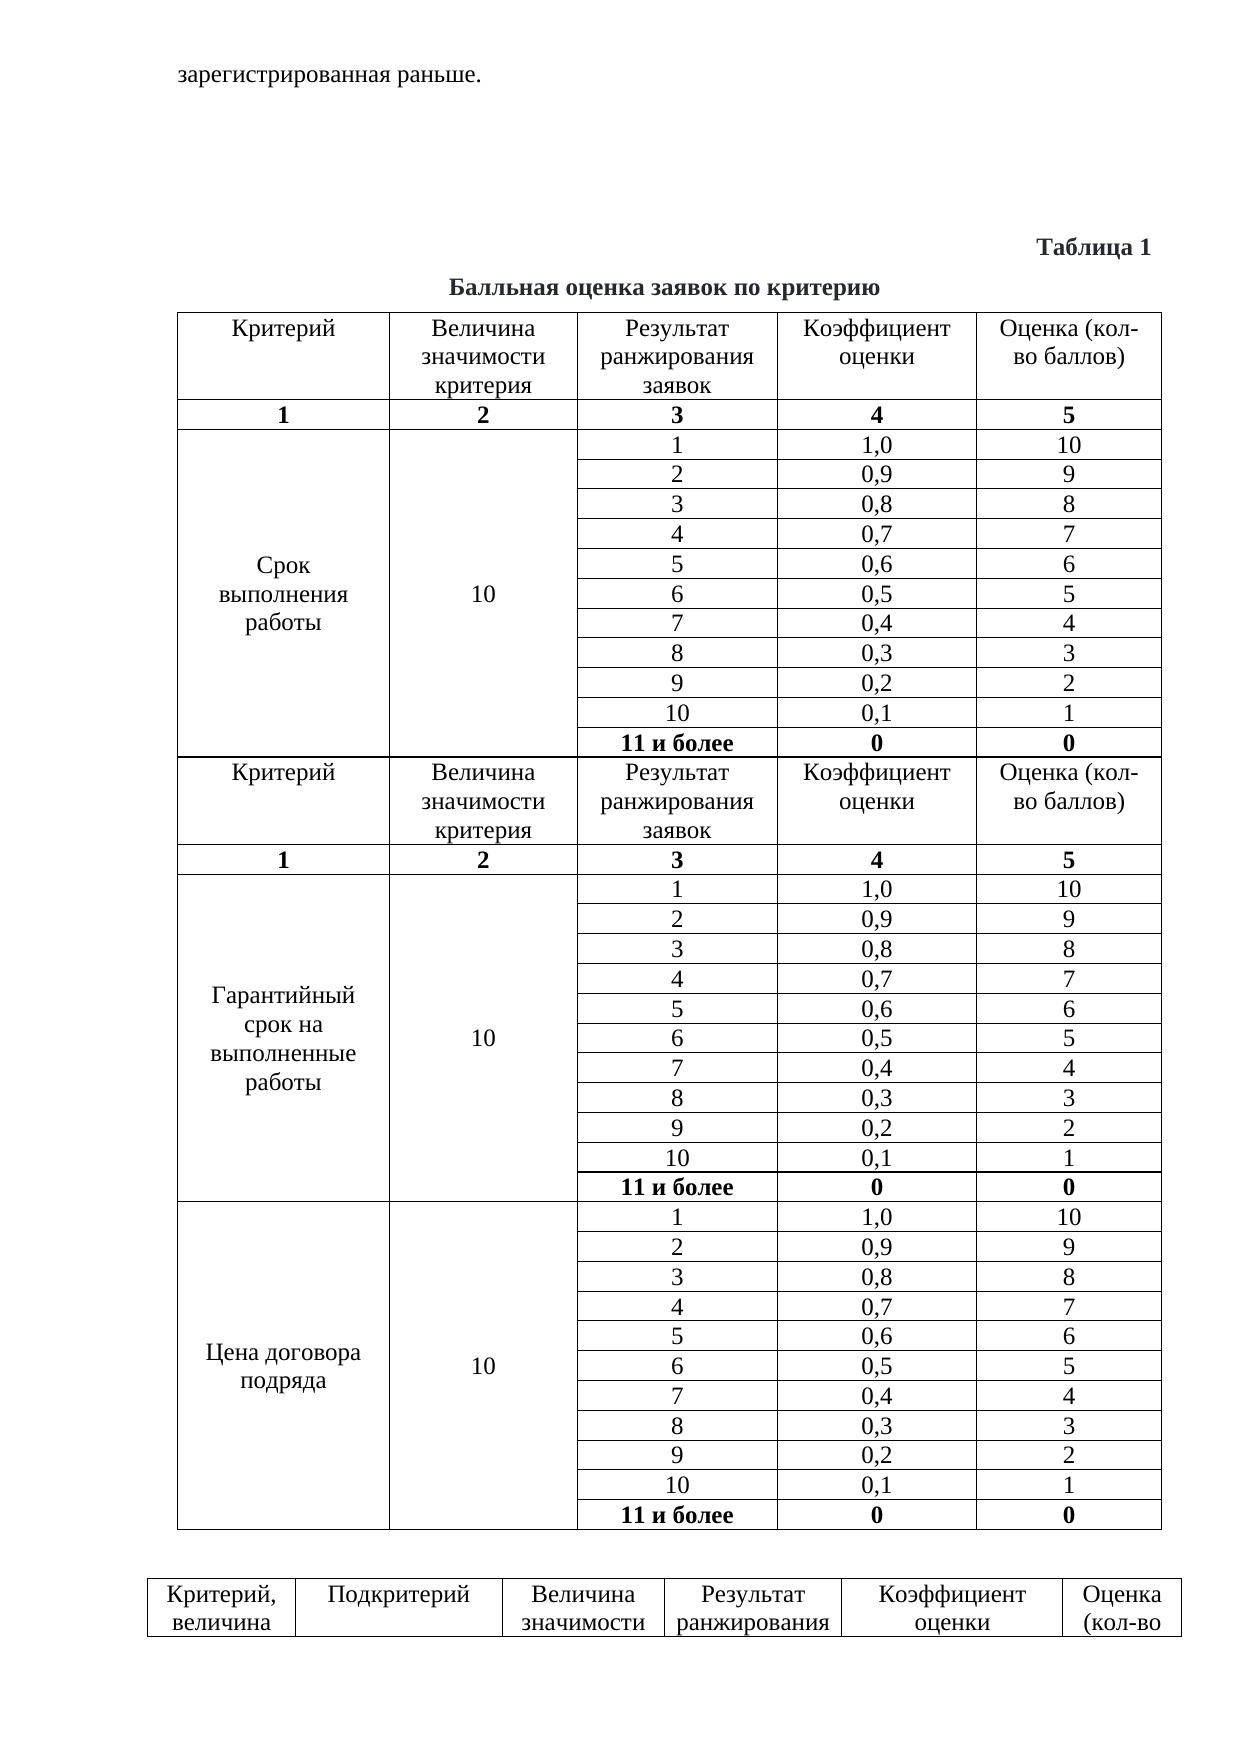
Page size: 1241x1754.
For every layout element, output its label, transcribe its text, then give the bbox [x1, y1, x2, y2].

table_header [665, 1579, 841, 1636]
table_cell 9 [578, 1113, 777, 1142]
table_cell 8 [578, 1083, 777, 1112]
table_cell 0,5 [778, 579, 976, 607]
table_cell 5 [977, 1024, 1161, 1052]
table_cell 7 [578, 609, 777, 637]
table_cell 2 [578, 460, 777, 488]
table_cell 5 [977, 845, 1161, 873]
table_header Критерий [178, 313, 389, 399]
table_cell 6 [977, 1321, 1161, 1350]
table_cell 0 [778, 728, 976, 756]
table_cell 1 [977, 698, 1161, 727]
table_cell 6 [977, 994, 1161, 1022]
table_cell Оценка (кол-во баллов) [977, 758, 1161, 844]
table_cell 10 [578, 1470, 777, 1499]
table_cell 4 [977, 1381, 1161, 1410]
table_cell Результат ранжирования заявок [578, 758, 777, 844]
table_cell 0 [977, 1173, 1161, 1201]
table_cell 0,6 [778, 994, 976, 1022]
table_cell 0,6 [778, 1321, 976, 1350]
table_cell 0 [778, 1500, 976, 1529]
table_cell 4 [778, 845, 976, 873]
table_cell 1 [977, 1470, 1161, 1499]
table_cell 7 [977, 1292, 1161, 1320]
table_cell 9 [977, 904, 1161, 933]
table_cell 9 [977, 460, 1161, 488]
table_cell 4 [977, 1053, 1161, 1082]
table_cell 0,3 [778, 1411, 976, 1439]
table_cell 2 [578, 1232, 777, 1261]
table_cell 7 [578, 1053, 777, 1082]
table_cell 3 [977, 638, 1161, 667]
table_cell 0,5 [778, 1351, 976, 1380]
table_cell 1,0 [778, 430, 976, 458]
table_header Величина значимости критерия [390, 313, 577, 399]
table_cell 5 [578, 994, 777, 1022]
table_cell 10 [977, 1202, 1161, 1231]
table_cell 4 [977, 609, 1161, 637]
table_cell 1,0 [778, 875, 976, 903]
table_cell 0,2 [778, 668, 976, 697]
table_cell 9 [977, 1232, 1161, 1261]
table_cell 0,4 [778, 1053, 976, 1082]
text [177, 59, 1152, 88]
table_cell 7 [578, 1381, 777, 1410]
table_cell 0,4 [778, 609, 976, 637]
table_cell 0,6 [778, 549, 976, 578]
table_cell 9 [578, 668, 777, 697]
table_cell 11 и более [578, 1500, 777, 1529]
table_cell 0 [778, 1173, 976, 1201]
table_cell 0,4 [778, 1381, 976, 1410]
table_cell 5 [578, 549, 777, 578]
table_cell 0,5 [778, 1024, 976, 1052]
table_cell 4 [778, 400, 976, 429]
text Таблица 1 [177, 232, 1152, 260]
table_cell 6 [578, 1024, 777, 1052]
table_header Коэффициент оценки [778, 313, 976, 399]
table_cell Срок выполнения работы [178, 430, 389, 756]
table_cell 0,7 [778, 964, 976, 993]
table_cell 0,9 [778, 460, 976, 488]
table_cell 10 [578, 1143, 777, 1171]
table_header Коэффициент оценки [842, 1579, 1062, 1636]
table_cell Величина значимости критерия [390, 758, 577, 844]
table_cell 11 и более [578, 728, 777, 756]
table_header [503, 1579, 664, 1636]
table_cell 1 [578, 1202, 777, 1231]
table_cell 10 [578, 698, 777, 727]
table_cell Цена договора подряда [178, 1202, 389, 1529]
table_header Подкритерий [296, 1579, 502, 1636]
table_cell 5 [977, 400, 1161, 429]
table_cell 2 [977, 1441, 1161, 1469]
table_cell 6 [578, 1351, 777, 1380]
table_cell 11 и более [578, 1173, 777, 1201]
table_cell 3 [578, 934, 777, 963]
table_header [1063, 1579, 1181, 1636]
table_cell 0,2 [778, 1441, 976, 1469]
table_cell 4 [578, 519, 777, 548]
table_cell 0,1 [778, 1470, 976, 1499]
table_cell 7 [977, 964, 1161, 993]
table_cell 8 [977, 1262, 1161, 1291]
table_header Оценка (кол-во баллов) [977, 313, 1161, 399]
table_cell 0,9 [778, 1232, 976, 1261]
table_cell 8 [977, 934, 1161, 963]
table_cell 1 [178, 845, 389, 873]
table_cell 9 [578, 1441, 777, 1469]
table_cell 2 [578, 904, 777, 933]
table_cell 2 [977, 668, 1161, 697]
table_cell 0,3 [778, 1083, 976, 1112]
table_cell 0,8 [778, 1262, 976, 1291]
table_cell 10 [977, 875, 1161, 903]
table_cell Гарантийный срок на выполненные работы [178, 875, 389, 1201]
table_cell 0,7 [778, 519, 976, 548]
table_cell 5 [977, 1351, 1161, 1380]
table_cell 5 [977, 579, 1161, 607]
table_cell 0,8 [778, 489, 976, 518]
table_cell Критерий [178, 758, 389, 844]
table_cell 2 [977, 1113, 1161, 1142]
table_cell 6 [977, 549, 1161, 578]
table_cell 4 [578, 964, 777, 993]
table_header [148, 1579, 295, 1636]
text Балльная оценка заявок по критерию [177, 272, 1152, 300]
table_cell Коэффициент оценки [778, 758, 976, 844]
table_cell 2 [390, 845, 577, 873]
table_cell 0,1 [778, 1143, 976, 1171]
table_cell 0,8 [778, 934, 976, 963]
table_cell 10 [390, 1202, 577, 1529]
table_cell 0,9 [778, 904, 976, 933]
table_cell 7 [977, 519, 1161, 548]
table_cell 0 [977, 1500, 1161, 1529]
table_cell 3 [977, 1411, 1161, 1439]
table_cell 1 [578, 430, 777, 458]
table_cell 10 [977, 430, 1161, 458]
table_cell 3 [977, 1083, 1161, 1112]
table_cell 10 [390, 430, 577, 756]
table_cell 1 [178, 400, 389, 429]
table_cell 8 [977, 489, 1161, 518]
table_cell 5 [578, 1321, 777, 1350]
table_cell 1 [977, 1143, 1161, 1171]
table_cell 3 [578, 400, 777, 429]
table_cell 0,1 [778, 698, 976, 727]
table_cell 10 [390, 875, 577, 1201]
table_cell 6 [578, 579, 777, 607]
table_cell 3 [578, 1262, 777, 1291]
table_cell 0,2 [778, 1113, 976, 1142]
table_cell 4 [578, 1292, 777, 1320]
table_cell 1 [578, 875, 777, 903]
table_cell 0,7 [778, 1292, 976, 1320]
table_cell 0 [977, 728, 1161, 756]
table_cell 3 [578, 845, 777, 873]
table_header Результат ранжирования заявок [578, 313, 777, 399]
table_cell 8 [578, 638, 777, 667]
table_cell 3 [578, 489, 777, 518]
table_cell 2 [390, 400, 577, 429]
table_cell 8 [578, 1411, 777, 1439]
table_cell 0,3 [778, 638, 976, 667]
table_cell 1,0 [778, 1202, 976, 1231]
